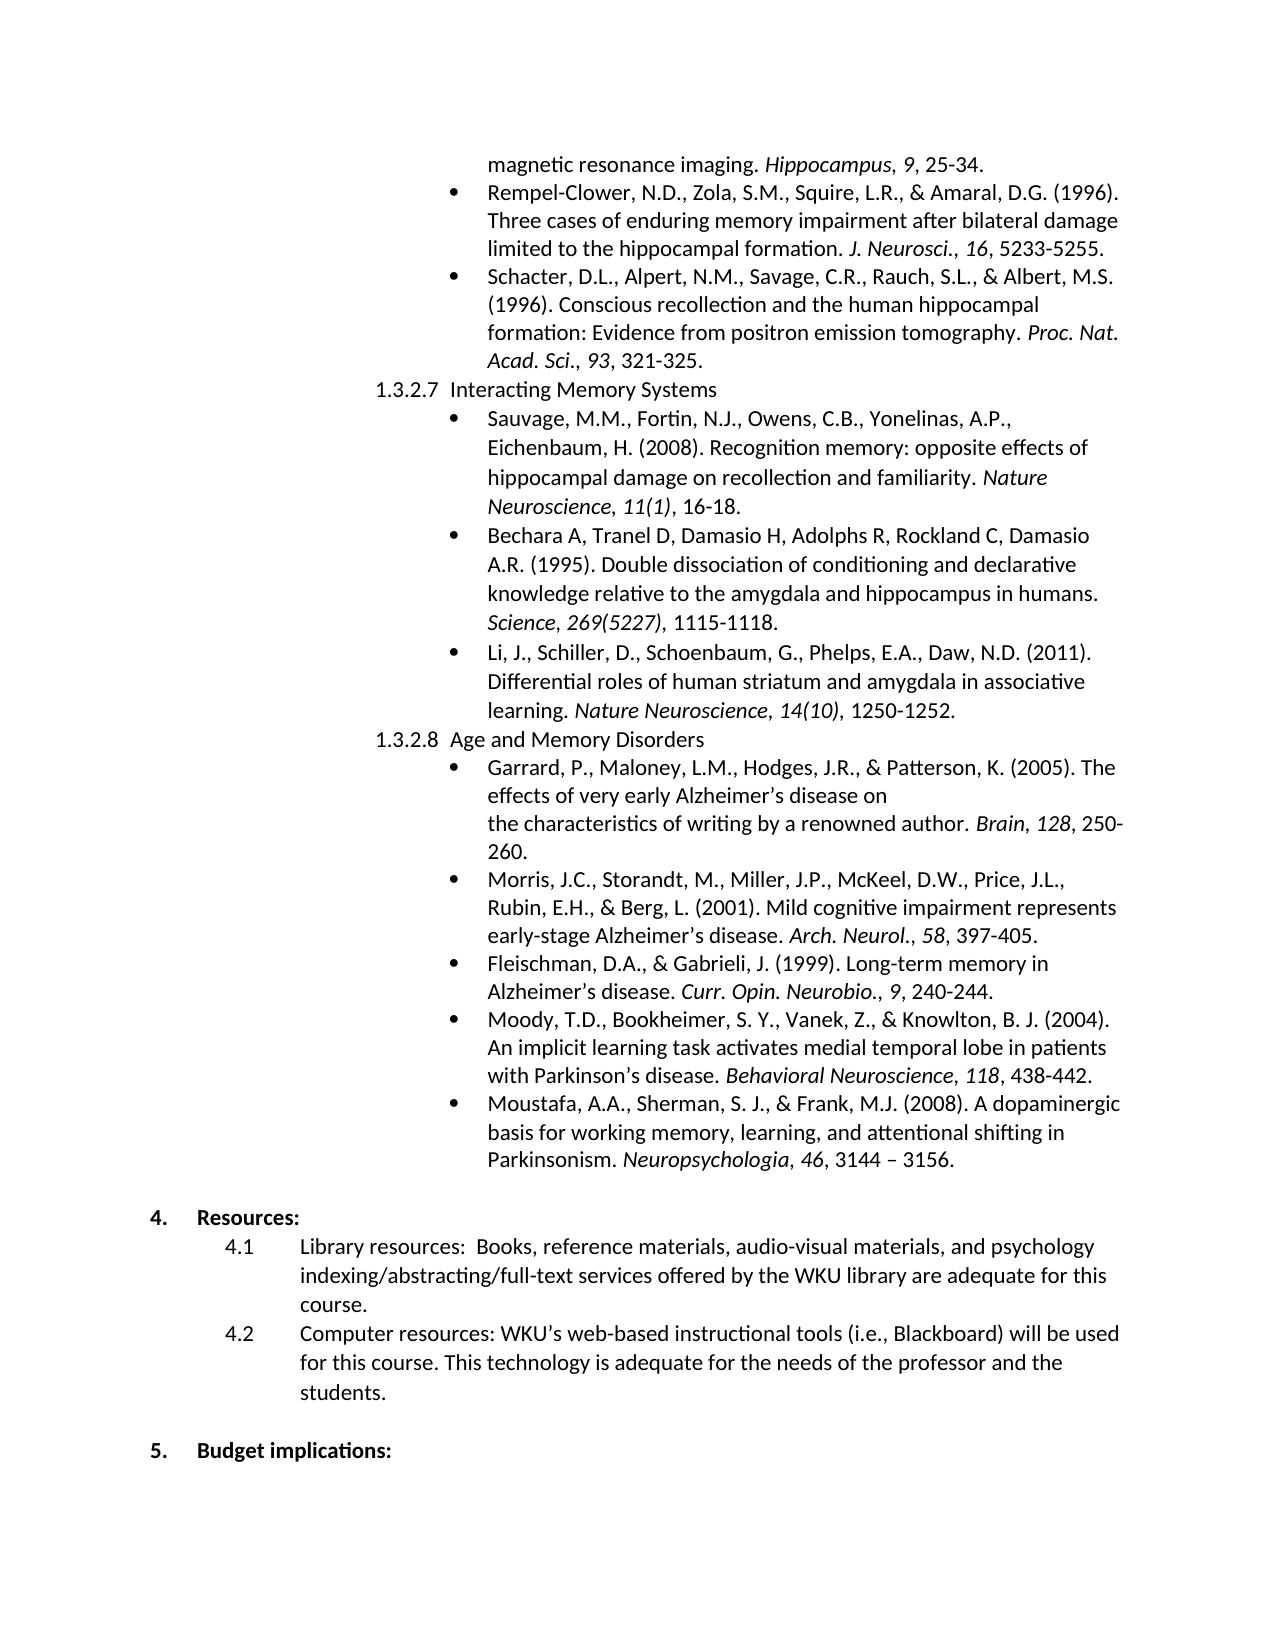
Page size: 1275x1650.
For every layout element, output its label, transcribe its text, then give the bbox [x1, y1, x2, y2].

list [450, 150, 1125, 178]
list Li, J., Schiller, D., Schoenbaum, G., Phelps, E.A., Daw, N.D. (2011). Differential roles of human striatum and amygdala in associative learning. Nature Neuroscience, 14(10), 1250-1252. [450, 637, 1125, 724]
list Rempel-Clower, N.D., Zola, S.M., Squire, L.R., & Amaral, D.G. (1996). Three cases of enduring memory impairment after bilateral damage limited to the hippocampal formation. J. Neurosci., 16, 5233-5255. [450, 178, 1125, 262]
text 4. Resources: [150, 1202, 1125, 1231]
list the characteristics of writing by a renowned author. Brain, 128, 250-260. [487, 809, 1125, 865]
list Moody, T.D., Bookheimer, S. Y., Vanek, Z., & Knowlton, B. J. (2004). An implicit learning task activates medial temporal lobe in patients with Parkinson’s disease. Behavioral Neuroscience, 118, 438-442. [450, 1006, 1125, 1089]
list Schacter, D.L., Alpert, N.M., Savage, C.R., Rauch, S.L., & Albert, M.S. (1996). Conscious recollection and the human hippocampal formation: Evidence from positron emission tomography. Proc. Nat. Acad. Sci., 93, 321-325. [450, 262, 1125, 374]
list Interacting Memory Systems [375, 374, 1125, 403]
list Fleischman, D.A., & Gabrieli, J. (1999). Long-term memory in Alzheimer’s disease. Curr. Opin. Neurobio., 9, 240-244. [450, 949, 1125, 1006]
list Computer resources: WKU’s web-based instructional tools (i.e., Blackboard) will be used for this course. This technology is adequate for the needs of the professor and the students. [225, 1318, 1125, 1406]
list Morris, J.C., Storandt, M., Miller, J.P., McKeel, D.W., Price, J.L., Rubin, E.H., & Berg, L. (2001). Mild cognitive impairment represents early-stage Alzheimer’s disease. Arch. Neurol., 58, 397-405. [450, 865, 1125, 949]
list Garrard, P., Maloney, L.M., Hodges, J.R., & Patterson, K. (2005). The effects of very early Alzheimer’s disease on [450, 753, 1125, 809]
list Library resources: Books, reference materials, audio-visual materials, and psychology indexing/abstracting/full-text services offered by the WKU library are adequate for this course. [225, 1231, 1125, 1318]
list Bechara A, Tranel D, Damasio H, Adolphs R, Rockland C, Damasio A.R. (1995). Double dissociation of conditioning and declarative knowledge relative to the amygdala and hippocampus in humans. Science, 269(5227), 1115-1118. [450, 520, 1125, 637]
list Sauvage, M.M., Fortin, N.J., Owens, C.B., Yonelinas, A.P., Eichenbaum, H. (2008). Recognition memory: opposite effects of hippocampal damage on recollection and familiarity. Nature Neuroscience, 11(1), 16-18. [450, 403, 1125, 520]
list Age and Memory Disorders [375, 724, 1125, 753]
text 5. Budget implications: [150, 1435, 1125, 1464]
list Moustafa, A.A., Sherman, S. J., & Frank, M.J. (2008). A dopaminergic basis for working memory, learning, and attentional shifting in Parkinsonism. Neuropsychologia, 46, 3144 – 3156. [450, 1089, 1125, 1174]
